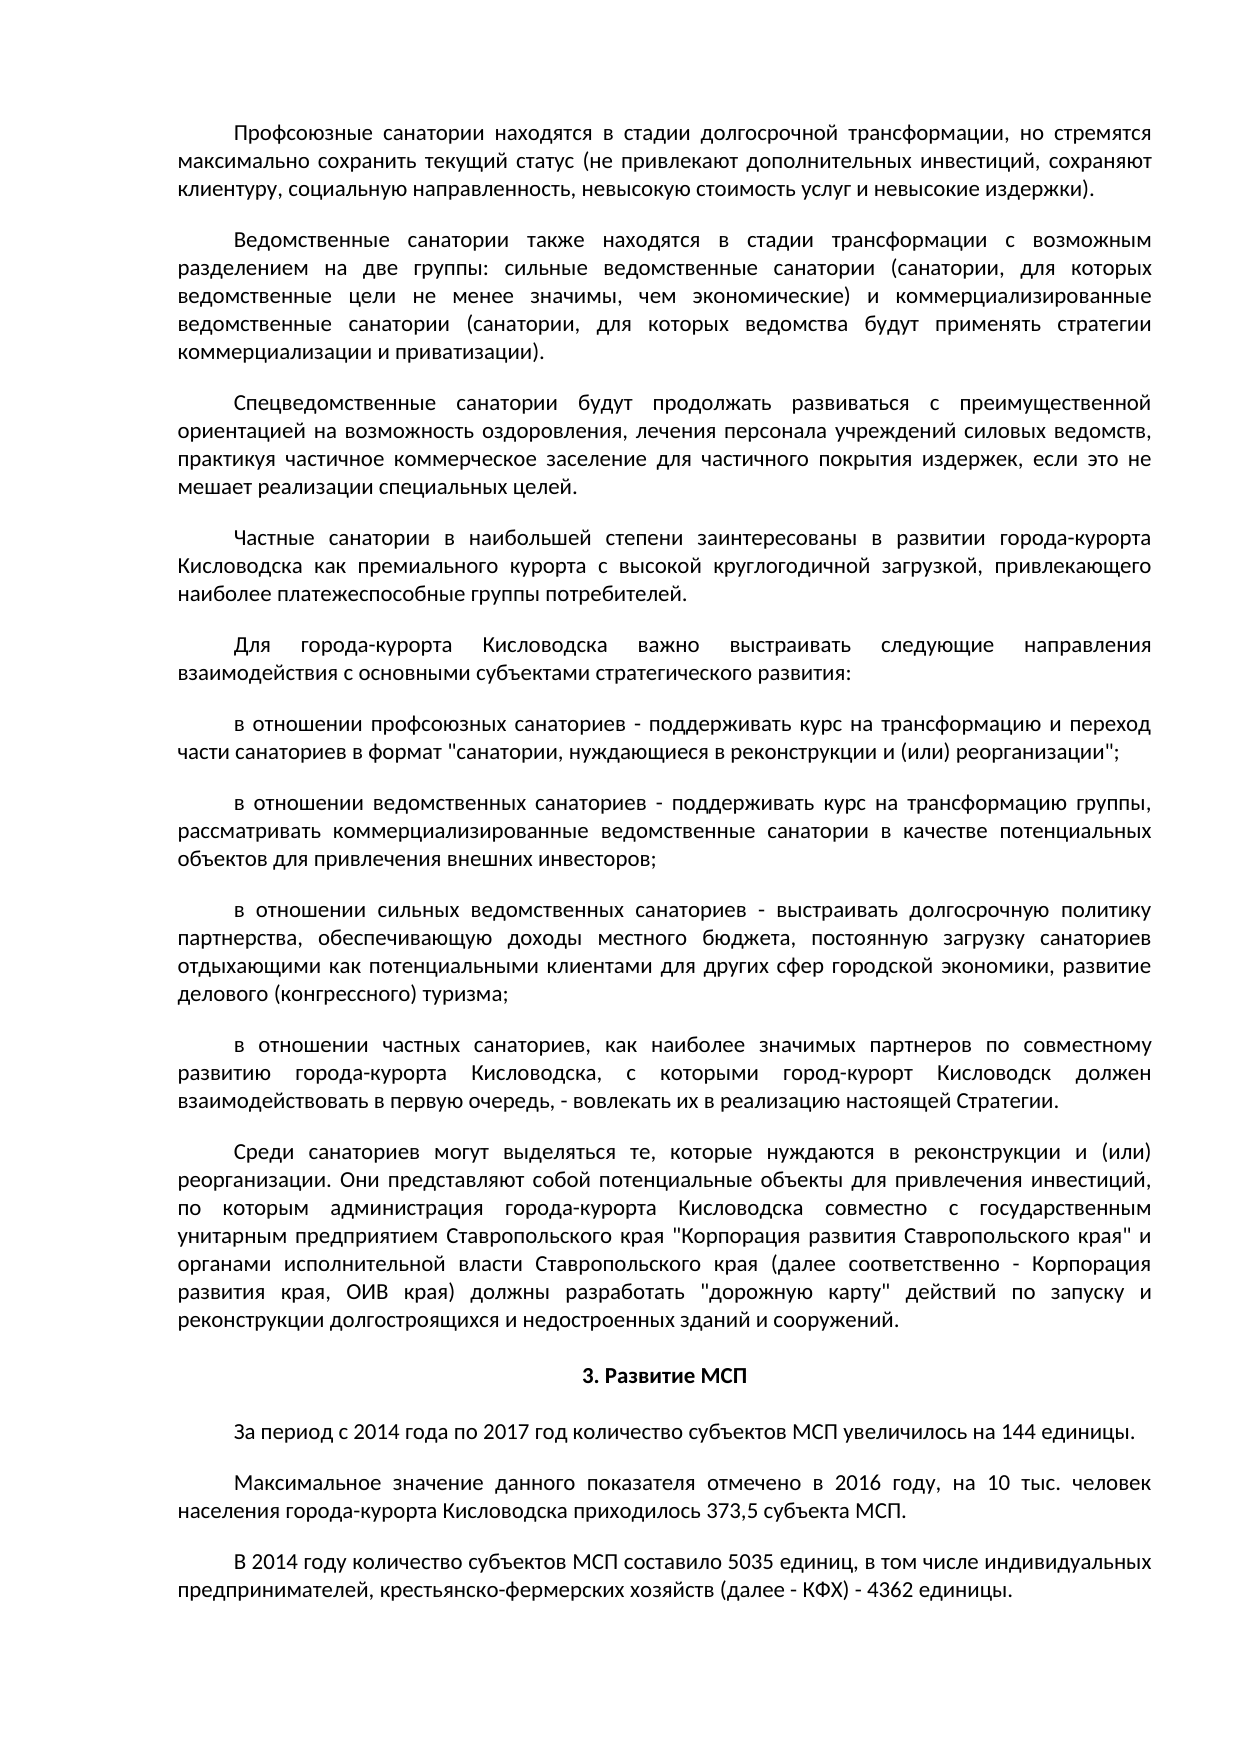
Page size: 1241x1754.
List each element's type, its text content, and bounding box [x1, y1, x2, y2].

text Спецведомственные санатории будут продолжать развиваться с преимущественной ориентацией на возможность оздоровления, лечения персонала учреждений силовых ведомств, практикуя частичное коммерческое заселение для частичного покрытия издержек, если это не мешает реализации специальных целей. [177, 388, 1152, 500]
text Для города-курорта Кисловодска важно выстраивать следующие направления взаимодействия с основными субъектами стратегического развития: [177, 630, 1152, 686]
text Ведомственные санатории также находятся в стадии трансформации с возможным разделением на две группы: сильные ведомственные санатории (санатории, для которых ведомственные цели не менее значимы, чем экономические) и коммерциализированные ведомственные санатории (санатории, для которых ведомства будут применять стратегии коммерциализации и приватизации). [177, 225, 1152, 365]
text в отношении ведомственных санаториев - поддерживать курс на трансформацию группы, рассматривать коммерциализированные ведомственные санатории в качестве потенциальных объектов для привлечения внешних инвесторов; [177, 788, 1152, 872]
text Среди санаториев могут выделяться те, которые нуждаются в реконструкции и (или) реорганизации. Они представляют собой потенциальные объекты для привлечения инвестиций, по которым администрация города-курорта Кисловодска совместно с государственным унитарным предприятием Ставропольского края "Корпорация развития Ставропольского края" и органами исполнительной власти Ставропольского края (далее соответственно - Корпорация развития края, ОИВ края) должны разработать "дорожную карту" действий по запуску и реконструкции долгостроящихся и недостроенных зданий и сооружений. [177, 1137, 1152, 1333]
title 3. Развитие МСП [177, 1361, 1152, 1389]
text За период с 2014 года по 2017 год количество субъектов МСП увеличилось на 144 единицы. [177, 1417, 1152, 1445]
text Максимальное значение данного показателя отмечено в 2016 году, на 10 тыс. человек населения города-курорта Кисловодска приходилось 373,5 субъекта МСП. [177, 1468, 1152, 1524]
text В 2014 году количество субъектов МСП составило 5035 единиц, в том числе индивидуальных предпринимателей, крестьянско-фермерских хозяйств (далее - КФХ) - 4362 единицы. [177, 1547, 1152, 1603]
text Частные санатории в наибольшей степени заинтересованы в развитии города-курорта Кисловодска как премиального курорта с высокой круглогодичной загрузкой, привлекающего наиболее платежеспособные группы потребителей. [177, 523, 1152, 607]
text в отношении профсоюзных санаториев - поддерживать курс на трансформацию и переход части санаториев в формат "санатории, нуждающиеся в реконструкции и (или) реорганизации"; [177, 709, 1152, 765]
text Профсоюзные санатории находятся в стадии долгосрочной трансформации, но стремятся максимально сохранить текущий статус (не привлекают дополнительных инвестиций, сохраняют клиентуру, социальную направленность, невысокую стоимость услуг и невысокие издержки). [177, 118, 1152, 202]
text в отношении сильных ведомственных санаториев - выстраивать долгосрочную политику партнерства, обеспечивающую доходы местного бюджета, постоянную загрузку санаториев отдыхающими как потенциальными клиентами для других сфер городской экономики, развитие делового (конгрессного) туризма; [177, 895, 1152, 1007]
text в отношении частных санаториев, как наиболее значимых партнеров по совместному развитию города-курорта Кисловодска, с которыми город-курорт Кисловодск должен взаимодействовать в первую очередь, - вовлекать их в реализацию настоящей Стратегии. [177, 1030, 1152, 1114]
